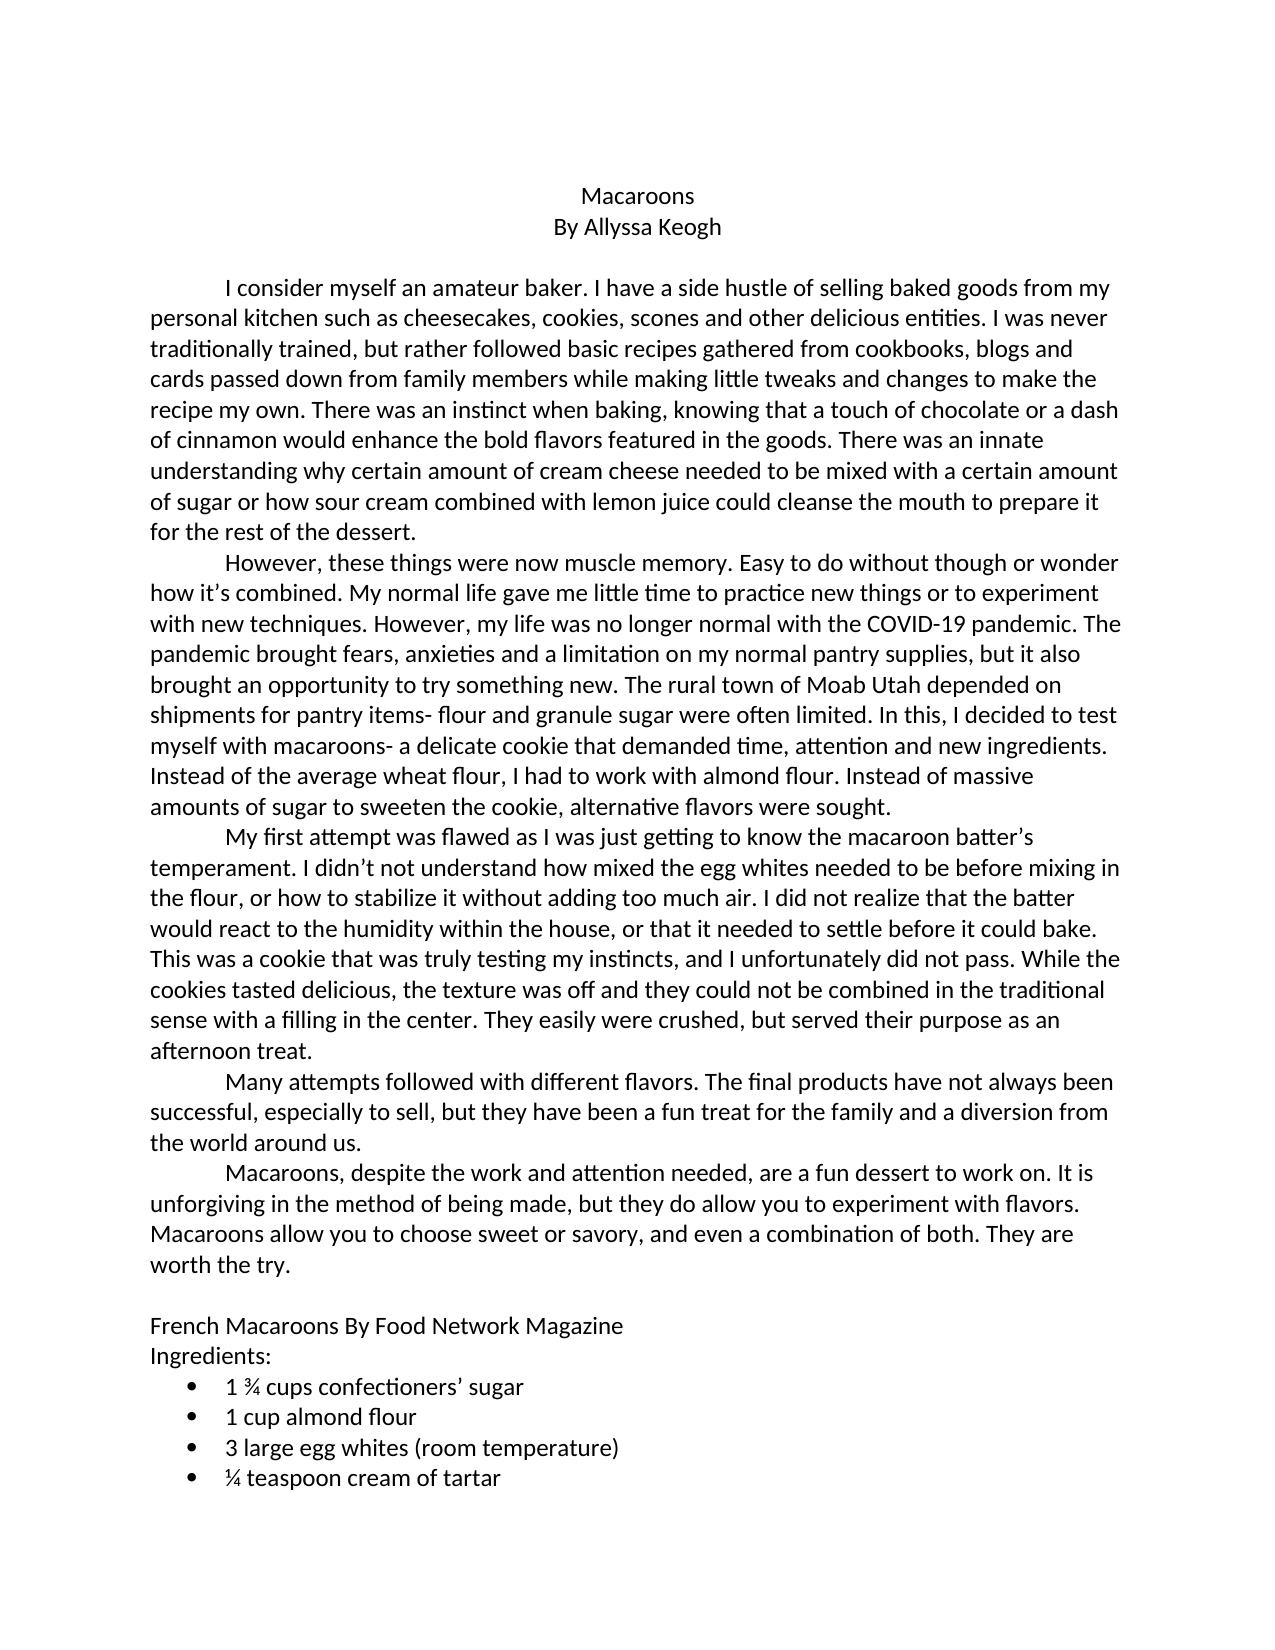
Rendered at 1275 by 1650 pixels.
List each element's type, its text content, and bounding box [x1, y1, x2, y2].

text I consider myself an amateur baker. I have a side hustle of selling baked goods from my personal kitchen such as cheesecakes, cookies, scones and other delicious entities. I was never traditionally trained, but rather followed basic recipes gathered from cookbooks, blogs and cards passed down from family members while making little tweaks and changes to make the recipe my own. There was an instinct when baking, knowing that a touch of chocolate or a dash of cinnamon would enhance the bold flavors featured in the goods. There was an innate understanding why certain amount of cream cheese needed to be mixed with a certain amount of sugar or how sour cream combined with lemon juice could cleanse the mouth to prepare it for the rest of the dessert. [150, 272, 1125, 547]
list 3 large egg whites (room temperature) [187, 1432, 1125, 1462]
list ¼ teaspoon cream of tartar [187, 1462, 1125, 1493]
text French Macaroons By Food Network Magazine [150, 1310, 1125, 1340]
list 1 ¾ cups confectioners’ sugar [187, 1371, 1125, 1401]
text Macaroons, despite the work and attention needed, are a fun dessert to work on. It is unforgiving in the method of being made, but they do allow you to experiment with flavors. Macaroons allow you to choose sweet or savory, and even a combination of both. They are worth the try. [150, 1157, 1125, 1279]
text Ingredients: [150, 1340, 1125, 1371]
text My first attempt was flawed as I was just getting to know the macaroon batter’s temperament. I didn’t not understand how mixed the egg whites needed to be before mixing in the flour, or how to stabilize it without adding too much air. I did not realize that the batter would react to the humidity within the house, or that it needed to settle before it could bake. This was a cookie that was truly testing my instincts, and I unfortunately did not pass. While the cookies tasted delicious, the texture was off and they could not be combined in the traditional sense with a filling in the center. They easily were crushed, but served their purpose as an afternoon treat. [150, 821, 1125, 1066]
text However, these things were now muscle memory. Easy to do without though or wonder how it’s combined. My normal life gave me little time to practice new things or to experiment with new techniques. However, my life was no longer normal with the COVID-19 pandemic. The pandemic brought fears, anxieties and a limitation on my normal pantry supplies, but it also brought an opportunity to try something new. The rural town of Moab Utah depended on shipments for pantry items- flour and granule sugar were often limited. In this, I decided to test myself with macaroons- a delicate cookie that demanded time, attention and new ingredients. Instead of the average wheat flour, I had to work with almond flour. Instead of massive amounts of sugar to sweeten the cookie, alternative flavors were sought. [150, 547, 1125, 821]
text Macaroons [150, 181, 1125, 211]
text By Allyssa Keogh [150, 211, 1125, 242]
text Many attempts followed with different flavors. The final products have not always been successful, especially to sell, but they have been a fun treat for the family and a diversion from the world around us. [150, 1066, 1125, 1157]
list 1 cup almond flour [187, 1401, 1125, 1432]
